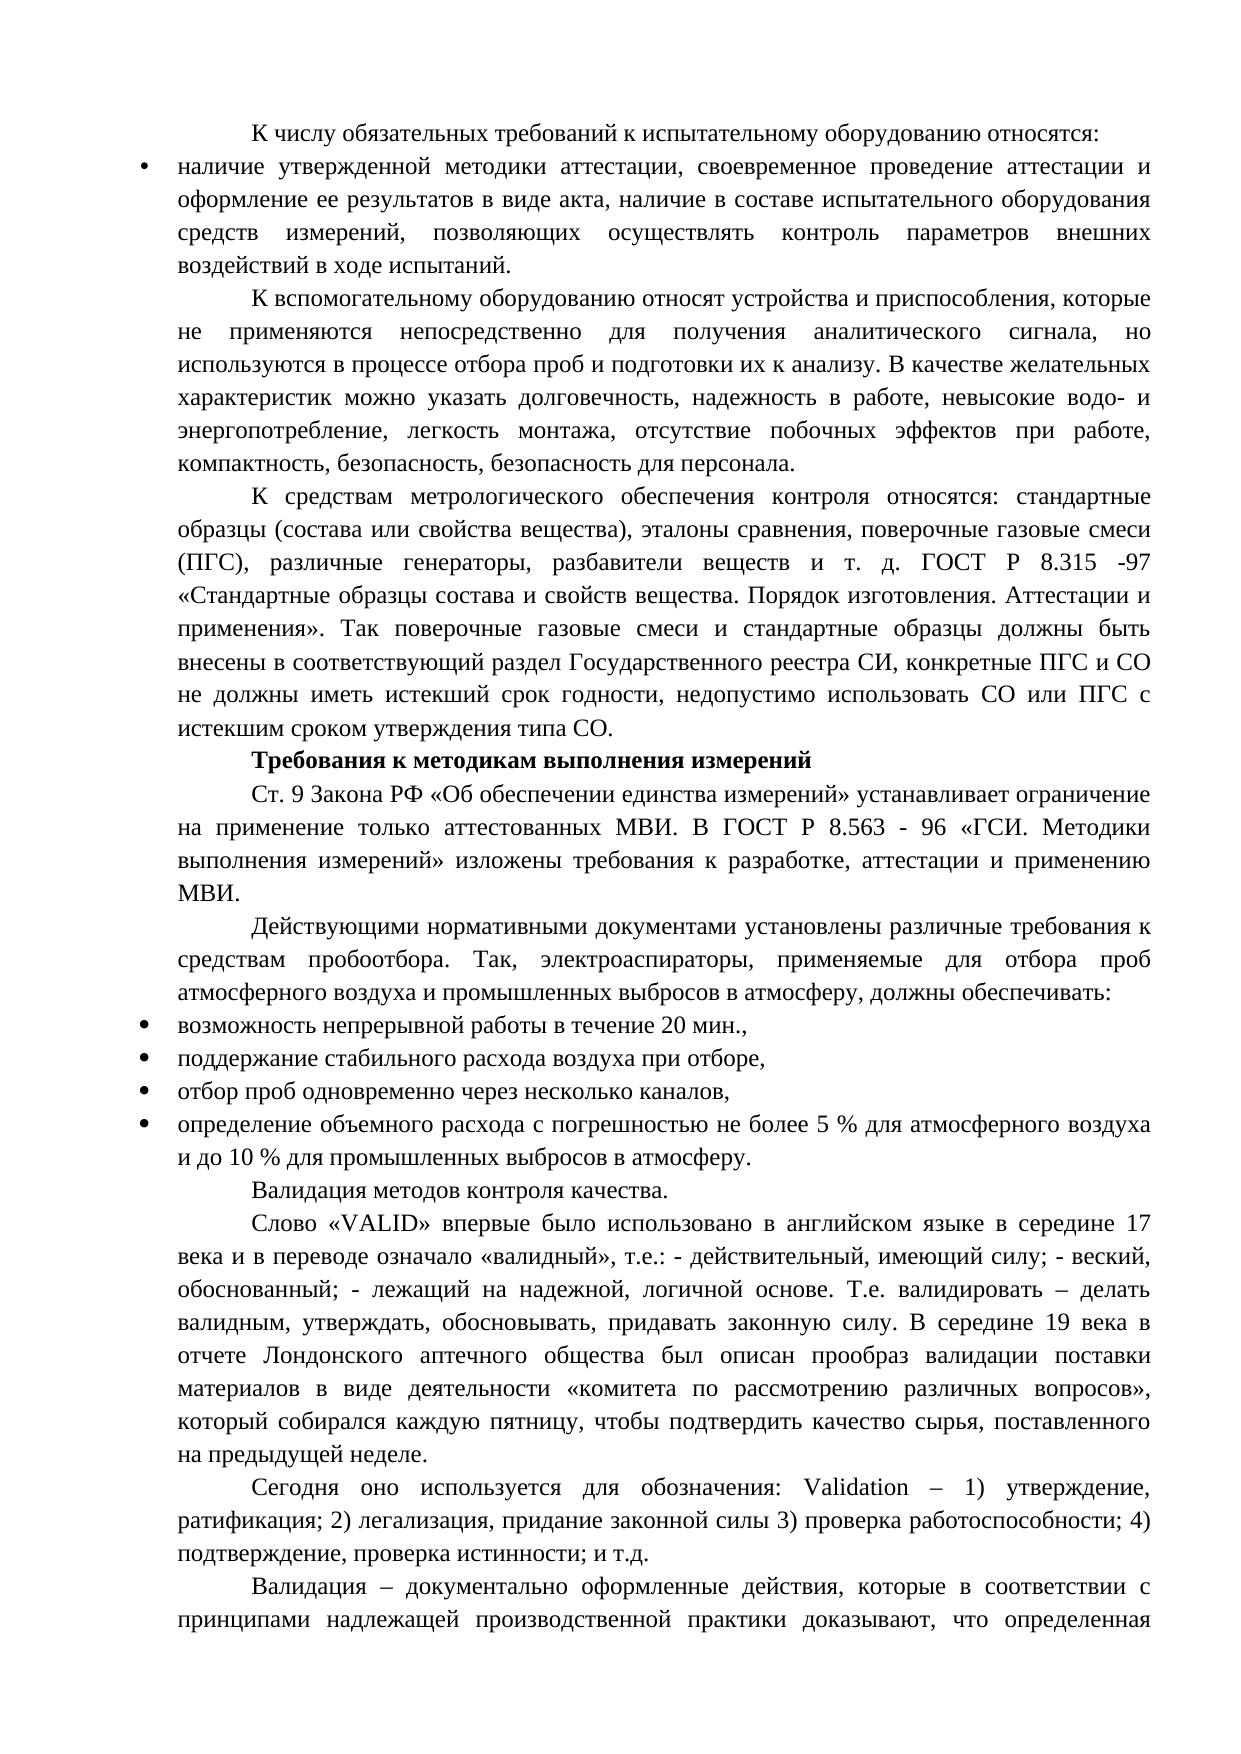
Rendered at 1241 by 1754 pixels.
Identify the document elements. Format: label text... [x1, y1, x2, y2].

text Сегодня оно используется для обозначения: Validation – 1) утверждение, ратификация; 2) легализация, придание законной силы 3) проверка работоспособности; 4) подтверждение, проверка истинности; и т.д. [177, 1472, 1152, 1567]
list возможность непрерывной работы в течение 20 мин., [140, 1010, 1152, 1038]
text Требования к методикам выполнения измерений [177, 746, 1152, 774]
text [177, 1571, 1152, 1633]
list наличие утвержденной методики аттестации, своевременное проведение аттестации и оформление ее результатов в виде акта, наличие в составе испытательного оборудования средств измерений, позволяющих осуществлять контроль параметров внешних воздействий в ходе испытаний. [140, 151, 1152, 279]
list отбор проб одновременно через несколько каналов, [140, 1076, 1152, 1104]
text Действующими нормативными документами установлены различные требования к средствам пробоотбора. Так, электроаспираторы, применяемые для отбора проб атмосферного воздуха и промышленных выбросов в атмосферу, должны обеспечивать: [177, 911, 1152, 1006]
text Ст. 9 Закона РФ «Об обеспечении единства измерений» устанавливает ограничение на применение только аттестованных МВИ. В ГОСТ Р 8.563 - 96 «ГСИ. Методики выполнения измерений» изложены требования к разработке, аттестации и применению МВИ. [177, 779, 1152, 906]
text Слово «VALID» впервые было использовано в английском языке в середине 17 века и в переводе означало «валидный», т.е.: - действительный, имеющий силу; - веский, обоснованный; - лежащий на надежной, логичной основе. Т.е. валидировать – делать валидным, утверждать, обосновывать, придавать законную силу. В середине 19 века в отчете Лондонского аптечного общества был описан прообраз валидации поставки материалов в виде деятельности «комитета по рассмотрению различных вопросов», который собирался каждую пятницу, чтобы подтвердить качество сырья, поставленного на предыдущей неделе. [177, 1208, 1152, 1468]
text К числу обязательных требований к испытательному оборудованию относятся: [177, 118, 1152, 147]
list определение объемного расхода с погрешностью не более 5 % для атмосферного воздуха и до 10 % для промышленных выбросов в атмосферу. [140, 1109, 1152, 1171]
text К средствам метрологического обеспечения контроля относятся: стандартные образцы (состава или свойства вещества), эталоны сравнения, поверочные газовые смеси (ПГС), различные генераторы, разбавители веществ и т. д. ГОСТ Р 8.315 -97 «Стандартные образцы состава и свойств вещества. Порядок изготовления. Аттестации и применения». Так поверочные газовые смеси и стандартные образцы должны быть внесены в соответствующий раздел Государственного реестра СИ, конкретные ПГС и СО не должны иметь истекший срок годности, недопустимо использовать СО или ПГС с истекшим сроком утверждения типа СО. [177, 481, 1152, 741]
text К вспомогательному оборудованию относят устройства и приспособления, которые не применяются непосредственно для получения аналитического сигнала, но используются в процессе отбора проб и подготовки их к анализу. В качестве желательных характеристик можно указать долговечность, надежность в работе, невысокие водо- и энергопотребление, легкость монтажа, отсутствие побочных эффектов при работе, компактность, безопасность, безопасность для персонала. [177, 283, 1152, 477]
text Валидация методов контроля качества. [177, 1175, 1152, 1204]
list поддержание стабильного расхода воздуха при отборе, [140, 1043, 1152, 1072]
